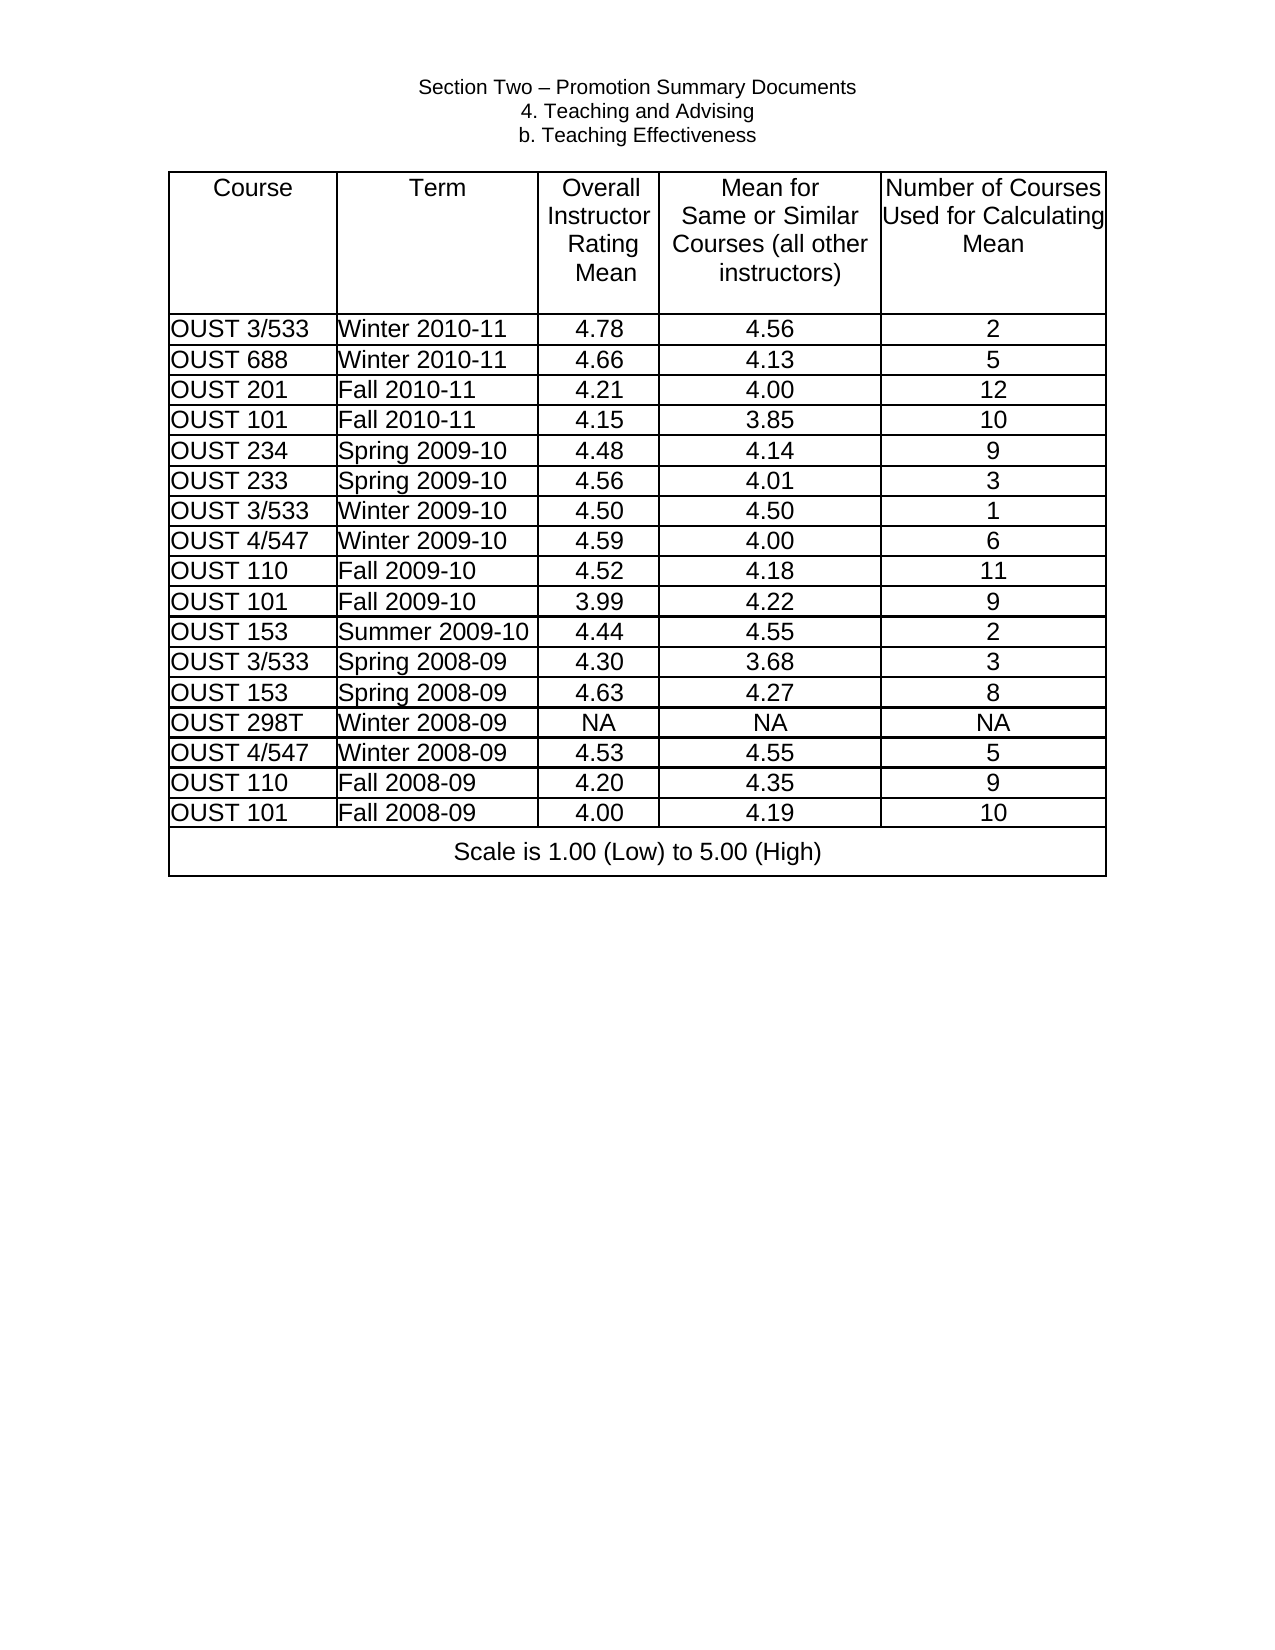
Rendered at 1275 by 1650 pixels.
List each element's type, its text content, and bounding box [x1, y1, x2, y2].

table_cell OUST 110 [170, 769, 336, 797]
table_cell 4.01 [660, 467, 880, 494]
table_cell 9 [882, 587, 1105, 615]
table_cell Scale is 1.00 (Low) to 5.00 (High) [170, 828, 1105, 875]
table_cell 4.50 [539, 497, 658, 525]
table_cell Winter 2009-10 [338, 497, 537, 525]
table_cell Winter 2010-11 [338, 315, 537, 343]
table_cell Winter 2008-09 [338, 739, 537, 766]
table_cell 4.22 [660, 587, 880, 615]
table_cell 4.52 [539, 557, 658, 585]
table_cell OUST 233 [170, 467, 336, 494]
table_cell OUST 101 [170, 587, 336, 615]
table_cell Winter 2009-10 [338, 527, 537, 555]
table_cell Fall 2009-10 [338, 587, 537, 615]
table_cell 4.00 [539, 799, 658, 826]
table_cell 3.68 [660, 648, 880, 676]
table_cell OUST 3/533 [170, 497, 336, 525]
table_cell 4.56 [660, 315, 880, 343]
table_cell OUST 298T [170, 709, 336, 736]
table_cell 11 [882, 557, 1105, 585]
table_cell 4.21 [539, 376, 658, 404]
table_cell 4.27 [660, 678, 880, 706]
table_header Course [170, 173, 336, 313]
table_cell OUST 201 [170, 376, 336, 404]
table_cell 8 [882, 678, 1105, 706]
table_cell Fall 2008-09 [338, 799, 537, 826]
table_cell OUST 234 [170, 436, 336, 464]
table_cell 4.20 [539, 769, 658, 797]
table_header Term [338, 173, 537, 313]
table_cell 9 [882, 436, 1105, 464]
table_cell Spring 2008-09 [338, 678, 537, 706]
table_cell OUST 3/533 [170, 315, 336, 343]
table_cell NA [660, 709, 880, 736]
table_cell 4.30 [539, 648, 658, 676]
table_header Overall Instructor Rating Mean [539, 173, 658, 313]
table_cell 4.14 [660, 436, 880, 464]
table_cell 4.56 [539, 467, 658, 494]
table_cell 4.00 [660, 376, 880, 404]
table_cell 4.55 [660, 618, 880, 646]
table_cell 4.44 [539, 618, 658, 646]
table_cell 5 [882, 739, 1105, 766]
table_cell 4.55 [660, 739, 880, 766]
table_cell 5 [882, 346, 1105, 374]
table_cell 4.50 [660, 497, 880, 525]
table_cell 10 [882, 406, 1105, 434]
table_cell 4.53 [539, 739, 658, 766]
table_cell 3 [882, 648, 1105, 676]
table_cell NA [539, 709, 658, 736]
table_cell 2 [882, 618, 1105, 646]
table_cell 3.99 [539, 587, 658, 615]
table_cell Spring 2009-10 [338, 467, 537, 494]
table_cell 4.63 [539, 678, 658, 706]
table_cell OUST 110 [170, 557, 336, 585]
table_cell 4.59 [539, 527, 658, 555]
table_cell 4.48 [539, 436, 658, 464]
table_cell 6 [882, 527, 1105, 555]
table_cell 4.78 [539, 315, 658, 343]
table_cell 3.85 [660, 406, 880, 434]
table_cell Winter 2008-09 [338, 709, 537, 736]
table_cell 4.13 [660, 346, 880, 374]
table_cell OUST 3/533 [170, 648, 336, 676]
table_cell 4.15 [539, 406, 658, 434]
table_cell OUST 101 [170, 406, 336, 434]
table_cell Fall 2010-11 [338, 376, 537, 404]
table_cell 4.00 [660, 527, 880, 555]
table_cell OUST 153 [170, 678, 336, 706]
table_cell OUST 688 [170, 346, 336, 374]
table_cell OUST 4/547 [170, 527, 336, 555]
table_cell 4.66 [539, 346, 658, 374]
table_cell Fall 2008-09 [338, 769, 537, 797]
table_cell OUST 4/547 [170, 739, 336, 766]
table_cell Fall 2010-11 [338, 406, 537, 434]
table_cell Winter 2010-11 [338, 346, 537, 374]
table_cell 4.35 [660, 769, 880, 797]
table_cell 4.19 [660, 799, 880, 826]
table_header Mean for Same or Similar Courses (all other instructors) [660, 173, 880, 313]
table_cell OUST 153 [170, 618, 336, 646]
table_cell 9 [882, 769, 1105, 797]
table_cell OUST 101 [170, 799, 336, 826]
table_cell NA [882, 709, 1105, 736]
table_cell Summer 2009-10 [338, 618, 537, 646]
table_cell 2 [882, 315, 1105, 343]
table_cell Spring 2009-10 [338, 436, 537, 464]
table_cell 12 [882, 376, 1105, 404]
table_cell 1 [882, 497, 1105, 525]
table_cell 3 [882, 467, 1105, 494]
table_cell 4.18 [660, 557, 880, 585]
table_cell 10 [882, 799, 1105, 826]
table_header Number of Courses Used for Calculating Mean [882, 173, 1105, 313]
table_cell Spring 2008-09 [338, 648, 537, 676]
table_cell Fall 2009-10 [338, 557, 537, 585]
